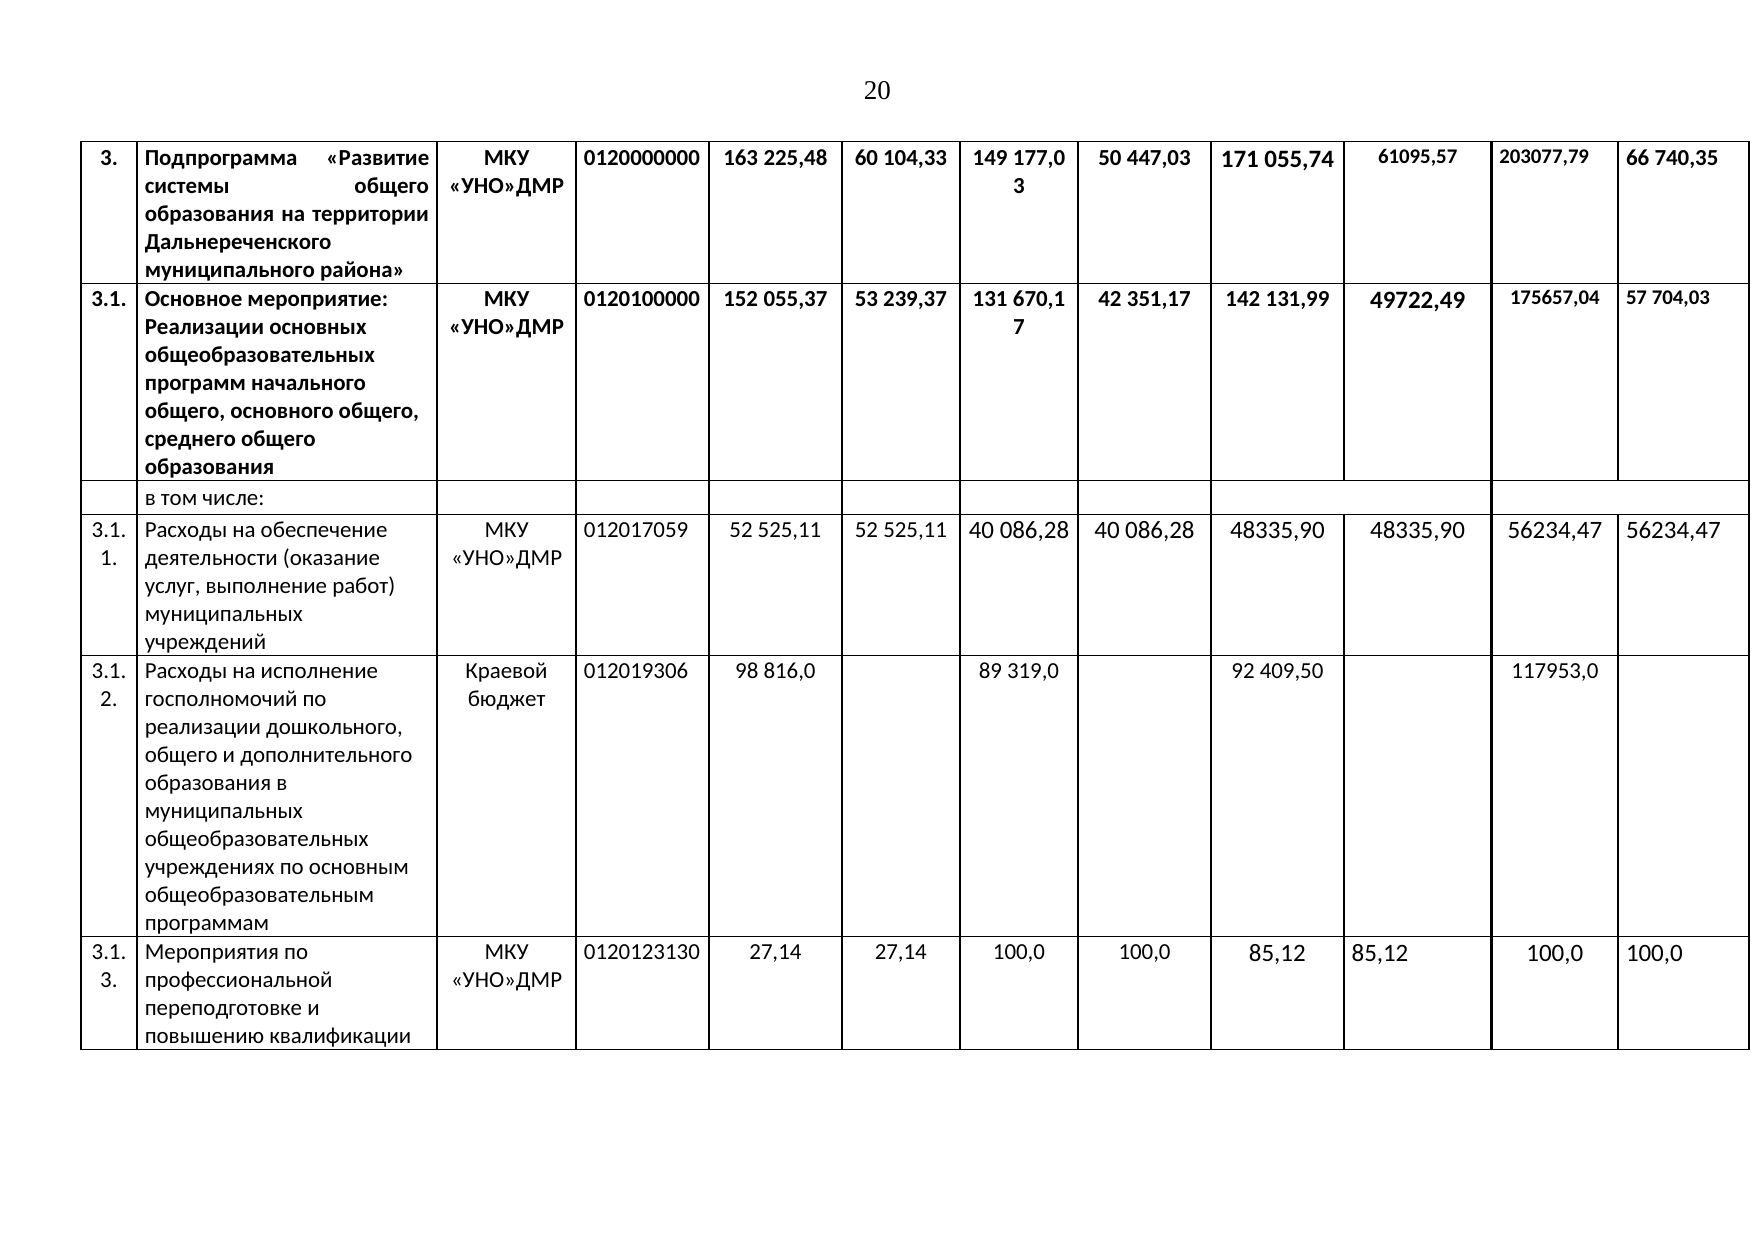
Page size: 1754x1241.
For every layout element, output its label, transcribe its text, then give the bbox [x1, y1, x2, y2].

table_cell 0120000000 [577, 142, 708, 283]
table_cell Расходы на исполнение госполномочий по реализации дошкольного, общего и дополнительного образования в муниципальных общеобразовательных учреждениях по основным общеобразовательным программам [138, 656, 436, 936]
table_cell 3.1.2. [82, 656, 136, 936]
table_cell [961, 481, 1077, 514]
table_cell 100,0 [1619, 937, 1748, 1049]
table_cell МКУ «УНО»ДМР [438, 142, 575, 283]
table_cell [843, 481, 959, 514]
table_cell [577, 481, 708, 514]
table_cell 61095,57 [1345, 142, 1490, 283]
table_cell МКУ «УНО»ДМР [438, 284, 575, 480]
table_cell 50 447,03 [1079, 142, 1210, 283]
table_cell 149 177,03 [961, 142, 1077, 283]
table_cell 53 239,37 [843, 284, 959, 480]
table_cell 48335,90 [1345, 515, 1490, 655]
table_cell 27,14 [843, 937, 959, 1049]
table_cell 27,14 [710, 937, 841, 1049]
table_cell 3.1.3. [82, 937, 136, 1049]
table_cell 203077,79 [1493, 142, 1617, 283]
table_cell [843, 656, 959, 936]
table_cell 3.1.1. [82, 515, 136, 655]
table_cell Краевой бюджет [438, 656, 575, 936]
table_cell 163 225,48 [710, 142, 841, 283]
table_cell 42 351,17 [1079, 284, 1210, 480]
table_cell 92 409,50 [1212, 656, 1343, 936]
table_cell 40 086,28 [961, 515, 1077, 655]
table_cell [1493, 481, 1748, 514]
table_cell 175657,04 [1493, 284, 1617, 480]
table_cell в том числе: [138, 481, 436, 514]
table_cell [1079, 656, 1210, 936]
table_cell 012017059 [577, 515, 708, 655]
table_cell [1212, 481, 1490, 514]
table_cell 100,0 [1079, 937, 1210, 1049]
table_cell 89 319,0 [961, 656, 1077, 936]
table_cell 100,0 [961, 937, 1077, 1049]
table_cell 49722,49 [1345, 284, 1490, 480]
table_cell 85,12 [1212, 937, 1343, 1049]
table_cell 52 525,11 [710, 515, 841, 655]
table_cell Мероприятия по профессиональной переподготовке и повышению квалификации [138, 937, 436, 1049]
table_cell Расходы на обеспечение деятельности (оказание услуг, выполнение работ) муниципальных учреждений [138, 515, 436, 655]
table_cell 98 816,0 [710, 656, 841, 936]
table_cell 66 740,35 [1619, 142, 1748, 283]
table_cell Подпрограмма «Развитие системы общего образования на территории Дальнереченского муниципального района» [138, 142, 436, 283]
table_cell 117953,0 [1493, 656, 1617, 936]
table_cell [438, 481, 575, 514]
table_cell [82, 481, 136, 514]
table_cell 152 055,37 [710, 284, 841, 480]
table_cell МКУ «УНО»ДМР [438, 937, 575, 1049]
table_cell 56234,47 [1493, 515, 1617, 655]
table_cell 3.1. [82, 284, 136, 480]
table_cell 0120100000 [577, 284, 708, 480]
table_cell 100,0 [1493, 937, 1617, 1049]
table_cell 0120123130 [577, 937, 708, 1049]
table_cell 171 055,74 [1212, 142, 1343, 283]
table_cell 85,12 [1345, 937, 1490, 1049]
table_cell 52 525,11 [843, 515, 959, 655]
table_cell [1079, 481, 1210, 514]
table_cell 40 086,28 [1079, 515, 1210, 655]
table_cell 131 670,17 [961, 284, 1077, 480]
table_cell 48335,90 [1212, 515, 1343, 655]
table_cell [710, 481, 841, 514]
table_cell 60 104,33 [843, 142, 959, 283]
table_cell [1619, 656, 1748, 936]
table_cell Основное мероприятие: Реализации основных общеобразовательных программ начального общего, основного общего, среднего общего образования [138, 284, 436, 480]
table_cell 012019306 [577, 656, 708, 936]
table_cell 57 704,03 [1619, 284, 1748, 480]
table_cell [1345, 656, 1490, 936]
table_cell 142 131,99 [1212, 284, 1343, 480]
table_cell 56234,47 [1619, 515, 1748, 655]
table_cell 3. [82, 142, 136, 283]
table_cell МКУ «УНО»ДМР [438, 515, 575, 655]
